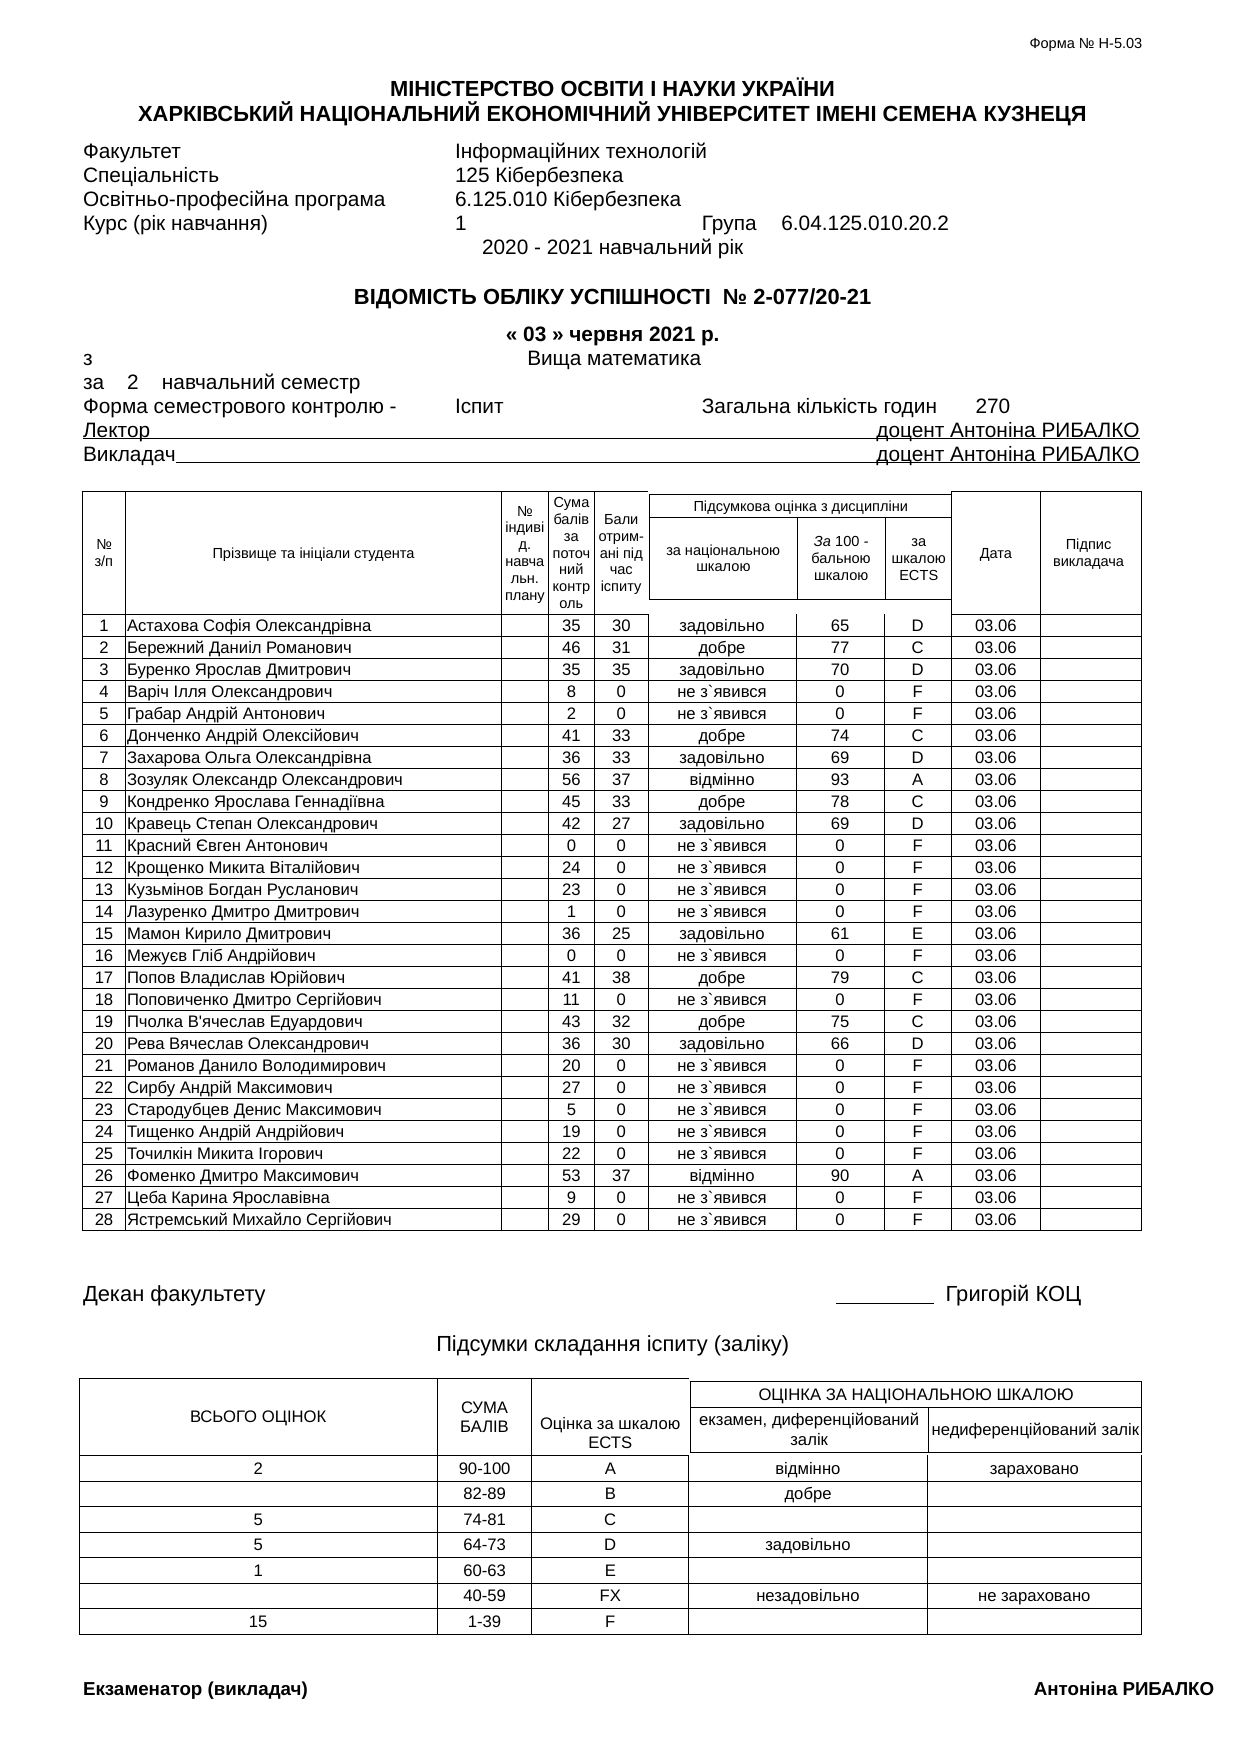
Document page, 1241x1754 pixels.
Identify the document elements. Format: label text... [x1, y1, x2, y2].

text Підсумки складання іспиту (заліку) [83, 1331, 1142, 1356]
table_cell 31 [595, 637, 648, 658]
table_cell 82-89 [438, 1482, 531, 1506]
table_cell не з`явився [649, 1121, 796, 1142]
table_cell 0 [595, 989, 648, 1010]
table_cell [689, 1609, 927, 1634]
table_cell 36 [549, 1033, 594, 1054]
table_cell 70 [797, 659, 884, 680]
table_cell 12 [83, 857, 125, 878]
table_cell E [532, 1558, 688, 1583]
table_cell 90 [797, 1165, 884, 1186]
table_cell [928, 1533, 1141, 1557]
table_cell 0 [797, 1143, 884, 1164]
table_cell [1041, 1143, 1141, 1164]
table_cell 0 [797, 1209, 884, 1230]
table_cell [1041, 747, 1141, 768]
table_cell [928, 1507, 1141, 1532]
table_cell [1041, 967, 1141, 988]
table_cell 18 [83, 989, 125, 1010]
table_cell не з`явився [649, 1055, 796, 1076]
table_cell 03.06 [952, 1165, 1040, 1186]
table_cell [502, 1143, 548, 1164]
table_cell F [885, 835, 951, 856]
table_cell не з`явився [649, 879, 796, 900]
table_cell 2 [83, 637, 125, 658]
table_cell F [885, 879, 951, 900]
table_cell Точилкін Микита Ігорович [126, 1143, 501, 1164]
table_cell 03.06 [952, 1187, 1040, 1208]
table_cell 1 [549, 901, 594, 922]
table_cell 03.06 [952, 769, 1040, 790]
table_cell добре [689, 1482, 927, 1506]
table_cell 28 [83, 1209, 125, 1230]
table_cell [502, 923, 548, 944]
table_cell 41 [549, 725, 594, 746]
table_cell 03.06 [952, 857, 1040, 878]
table_cell 35 [595, 659, 648, 680]
table_cell 03.06 [952, 637, 1040, 658]
table_cell 69 [797, 747, 884, 768]
table_cell [502, 835, 548, 856]
table_cell Кравець Степан Олександрович [126, 813, 501, 834]
text Спеціальність 125 Кібербезпека [83, 163, 1142, 187]
text Декан факультету Григорій КОЦ [83, 1281, 1142, 1306]
table_cell [502, 769, 548, 790]
table_cell [502, 681, 548, 702]
table_header [650, 495, 951, 517]
table_cell [1041, 835, 1141, 856]
table_cell 30 [595, 1033, 648, 1054]
table_cell Донченко Андрій Олексійович [126, 725, 501, 746]
table_cell 5 [80, 1533, 437, 1557]
table_cell C [885, 637, 951, 658]
table_cell [689, 1558, 927, 1583]
table_cell 0 [595, 1077, 648, 1098]
table_cell 22 [83, 1077, 125, 1098]
table_cell 46 [549, 637, 594, 658]
table_cell [1041, 791, 1141, 812]
table_cell 77 [797, 637, 884, 658]
table_cell добре [649, 967, 796, 988]
table_cell 9 [83, 791, 125, 812]
table_cell [502, 989, 548, 1010]
table_cell 03.06 [952, 1121, 1040, 1142]
table_cell 1-39 [438, 1609, 531, 1634]
table_cell [1041, 1077, 1141, 1098]
table_cell 0 [595, 857, 648, 878]
table_cell 03.06 [952, 791, 1040, 812]
table_cell 03.06 [952, 1055, 1040, 1076]
table_cell 0 [797, 835, 884, 856]
table_cell незадовільно [689, 1584, 927, 1608]
table_cell 03.06 [952, 747, 1040, 768]
table_cell Грабар Андрій Антонович [126, 703, 501, 724]
table_cell добре [649, 725, 796, 746]
table_cell [1041, 1033, 1141, 1054]
table_cell [502, 901, 548, 922]
table_header [650, 518, 797, 599]
table_cell [1041, 989, 1141, 1010]
table_cell 5 [83, 703, 125, 724]
table_cell 0 [797, 1055, 884, 1076]
table_cell 37 [595, 769, 648, 790]
table_cell 03.06 [952, 813, 1040, 834]
table_cell 26 [83, 1165, 125, 1186]
table_cell [502, 1077, 548, 1098]
table_header № індивід. навчальн. плану [502, 492, 548, 614]
table_cell 36 [549, 747, 594, 768]
table_cell 60-63 [438, 1558, 531, 1583]
table_cell A [532, 1456, 688, 1481]
table_cell 20 [83, 1033, 125, 1054]
table_cell 03.06 [952, 681, 1040, 702]
table_cell Крощенко Микита Віталійович [126, 857, 501, 878]
table_cell відмінно [689, 1455, 927, 1481]
table_cell 7 [83, 747, 125, 768]
table_cell добре [649, 791, 796, 812]
text Екзаменатор (викладач) Антоніна РИБАЛКО [83, 1677, 1142, 1699]
table_cell 42 [549, 813, 594, 834]
table_cell відмінно [649, 1165, 796, 1186]
table_cell 03.06 [952, 703, 1040, 724]
table_cell 03.06 [952, 725, 1040, 746]
table_cell задовільно [649, 923, 796, 944]
table_cell 03.06 [952, 1033, 1040, 1054]
table_cell 0 [797, 879, 884, 900]
table_cell 15 [80, 1609, 437, 1634]
table_header [691, 1408, 928, 1452]
table_cell 41 [549, 967, 594, 988]
table_cell Варіч Ілля Олександрович [126, 681, 501, 702]
table_header Підпис викладача [1041, 492, 1141, 614]
table_cell F [885, 1055, 951, 1076]
table_cell F [885, 1187, 951, 1208]
table_cell 21 [83, 1055, 125, 1076]
table_cell Попов Владислав Юрійович [126, 967, 501, 988]
table_cell Бережний Даниіл Романович [126, 637, 501, 658]
table_cell [1041, 659, 1141, 680]
table_cell [502, 813, 548, 834]
table_cell не з`явився [649, 901, 796, 922]
table_cell 20 [549, 1055, 594, 1076]
table_cell F [885, 989, 951, 1010]
table_cell [928, 1558, 1141, 1583]
table_cell Поповиченко Дмитро Сергійович [126, 989, 501, 1010]
table_cell [1041, 1165, 1141, 1186]
table_cell [1041, 769, 1141, 790]
table_cell [502, 1187, 548, 1208]
table_cell A [885, 769, 951, 790]
table_cell Фоменко Дмитро Максимович [126, 1165, 501, 1186]
table_cell 0 [797, 1099, 884, 1120]
table_cell D [885, 1033, 951, 1054]
table_cell 74-81 [438, 1507, 531, 1532]
table_cell [502, 637, 548, 658]
table_cell 03.06 [952, 945, 1040, 966]
table_cell [1041, 703, 1141, 724]
table_cell F [885, 681, 951, 702]
table_cell 61 [797, 923, 884, 944]
table_cell задовільно [649, 747, 796, 768]
text за 2 навчальний семестр [83, 369, 1142, 393]
table_header Прізвище та ініціали студента [126, 492, 501, 614]
table_cell не з`явився [649, 703, 796, 724]
table_cell 64-73 [438, 1533, 531, 1557]
table_cell Тищенко Андрій Андрійович [126, 1121, 501, 1142]
table_cell 24 [549, 857, 594, 878]
table_header [798, 518, 885, 599]
table_cell відмінно [649, 769, 796, 790]
table_cell 5 [549, 1099, 594, 1120]
table_cell 03.06 [952, 989, 1040, 1010]
table_cell не з`явився [649, 989, 796, 1010]
table_cell [1041, 1011, 1141, 1032]
table_cell 66 [797, 1033, 884, 1054]
table_cell 0 [595, 1187, 648, 1208]
table_header [648, 600, 951, 614]
table_cell Межуєв Гліб Андрійович [126, 945, 501, 966]
table_cell не з`явився [649, 1187, 796, 1208]
table_cell 2 [80, 1456, 437, 1481]
table_cell 0 [797, 1187, 884, 1208]
table_cell C [885, 1011, 951, 1032]
table_cell 36 [549, 923, 594, 944]
table_cell FX [532, 1584, 688, 1608]
table_header СУМА БАЛІВ [438, 1379, 531, 1455]
table_cell C [532, 1507, 688, 1532]
table_header № з/п [83, 492, 125, 614]
table_header ВСЬОГО ОЦІНОК [80, 1379, 437, 1455]
table_cell 03.06 [952, 901, 1040, 922]
table_cell D [885, 614, 951, 636]
table_cell 30 [595, 615, 648, 636]
table_cell не з`явився [649, 857, 796, 878]
table_cell 1 [83, 615, 125, 636]
table_cell 0 [549, 835, 594, 856]
text Форма семестрового контролю - Iспит Загальна кількість годин 270 [83, 393, 1142, 417]
table_cell 78 [797, 791, 884, 812]
table_cell 16 [83, 945, 125, 966]
table_cell 03.06 [952, 615, 1040, 636]
table_cell C [885, 725, 951, 746]
table_cell 03.06 [952, 1143, 1040, 1164]
table_cell F [885, 945, 951, 966]
table_cell [1041, 725, 1141, 746]
table_cell не з`явився [649, 1077, 796, 1098]
table_cell 03.06 [952, 879, 1040, 900]
table_cell [928, 1482, 1141, 1506]
table_cell [80, 1584, 437, 1608]
table_cell Стародубцев Денис Максимович [126, 1099, 501, 1120]
table_cell [1041, 1055, 1141, 1076]
table_cell Мамон Кирило Дмитрович [126, 923, 501, 944]
table_cell [689, 1507, 927, 1532]
table_cell 0 [797, 703, 884, 724]
table_cell E [885, 923, 951, 944]
table_cell [502, 967, 548, 988]
table_cell задовільно [649, 659, 796, 680]
table_cell 0 [797, 901, 884, 922]
table_cell 33 [595, 725, 648, 746]
table_cell 25 [83, 1143, 125, 1164]
table_header Бали отрим-ані під час іспиту [595, 492, 648, 614]
table_cell задовільно [649, 614, 796, 636]
table_cell 0 [797, 1077, 884, 1098]
table_cell 37 [595, 1165, 648, 1186]
table_cell 0 [595, 879, 648, 900]
table_cell 15 [83, 923, 125, 944]
table_cell C [885, 791, 951, 812]
table_cell D [885, 747, 951, 768]
table_header [929, 1408, 1141, 1452]
table_cell 0 [595, 945, 648, 966]
table_cell 17 [83, 967, 125, 988]
table_cell [502, 1209, 548, 1230]
table_cell 0 [797, 681, 884, 702]
table_header [691, 1382, 1141, 1407]
table_cell 79 [797, 967, 884, 988]
text Форма № Н-5.03 [83, 34, 1142, 51]
table_cell Рева Вячеслав Олександрович [126, 1033, 501, 1054]
table_cell [928, 1609, 1141, 1634]
table_cell 8 [549, 681, 594, 702]
table_cell 53 [549, 1165, 594, 1186]
table_cell Сирбу Андрій Максимович [126, 1077, 501, 1098]
table_cell 1 [80, 1558, 437, 1583]
table_cell 8 [83, 769, 125, 790]
table_cell 0 [797, 1121, 884, 1142]
table_cell Лазуренко Дмитро Дмитрович [126, 901, 501, 922]
table_cell не з`явився [649, 1209, 796, 1230]
table_cell 27 [83, 1187, 125, 1208]
table_cell [502, 1121, 548, 1142]
table_cell [502, 725, 548, 746]
table_cell Захарова Ольга Олександрівна [126, 747, 501, 768]
table_header Дата [952, 492, 1040, 614]
table_cell F [885, 857, 951, 878]
table_cell 33 [595, 791, 648, 812]
table_cell 27 [595, 813, 648, 834]
table_cell 14 [83, 901, 125, 922]
table_cell 74 [797, 725, 884, 746]
table_cell задовільно [649, 1033, 796, 1054]
table_cell [502, 857, 548, 878]
table_cell Буренко Ярослав Дмитрович [126, 659, 501, 680]
table_cell 03.06 [952, 1099, 1040, 1120]
table_cell 38 [595, 967, 648, 988]
table_cell 40-59 [438, 1584, 531, 1608]
table_cell 03.06 [952, 1209, 1040, 1230]
table_cell [502, 1055, 548, 1076]
table_cell зараховано [928, 1455, 1141, 1481]
table_cell F [885, 901, 951, 922]
table_cell [1041, 1187, 1141, 1208]
table_cell [1041, 681, 1141, 702]
table_header Оцінка за шкалою ЕСТS [532, 1379, 688, 1455]
table_cell [1041, 1099, 1141, 1120]
table_cell не з`явився [649, 681, 796, 702]
table_cell [502, 659, 548, 680]
table_cell 03.06 [952, 835, 1040, 856]
table_cell [80, 1482, 437, 1506]
table_cell 03.06 [952, 923, 1040, 944]
text Освітньо-професійна програма 6.125.010 Кібербезпека [83, 187, 1142, 211]
text 2020 - 2021 навчальний рік [83, 235, 1142, 259]
table_cell 22 [549, 1143, 594, 1164]
table_cell Красний Євген Антонович [126, 835, 501, 856]
table_cell Кондренко Ярослава Геннадіївна [126, 791, 501, 812]
table_cell 10 [83, 813, 125, 834]
text Викладач доцент Антоніна РИБАЛКО [83, 441, 1142, 465]
table_cell 0 [595, 835, 648, 856]
table_cell D [532, 1533, 688, 1557]
table_cell 75 [797, 1011, 884, 1032]
table_cell F [885, 1077, 951, 1098]
table_cell 0 [595, 681, 648, 702]
table_cell 03.06 [952, 967, 1040, 988]
table_cell [1041, 1121, 1141, 1142]
table_cell 11 [549, 989, 594, 1010]
table_cell 5 [80, 1507, 437, 1532]
table_cell 0 [595, 1121, 648, 1142]
table_cell 65 [797, 614, 884, 636]
table_cell [1041, 813, 1141, 834]
table_cell 90-100 [438, 1456, 531, 1481]
table_cell [1041, 857, 1141, 878]
table_cell [1041, 923, 1141, 944]
table_cell Цеба Карина Ярославівна [126, 1187, 501, 1208]
table_cell 0 [797, 945, 884, 966]
table_cell [1041, 901, 1141, 922]
table_cell 43 [549, 1011, 594, 1032]
table_cell F [885, 1099, 951, 1120]
table_header Сума балів за поточний контроль [549, 492, 594, 614]
table_cell [502, 791, 548, 812]
subtitle МІНІСТЕРСТВО ОСВІТИ І НАУКИ УКРАЇНИ ХАРКІВСЬКИЙ НАЦІОНАЛЬНИЙ ЕКОНОМІЧНИЙ УНІВЕРСИТЕТ ІМЕНІ СЕМЕНА КУЗНЕЦЯ [83, 76, 1142, 127]
table_cell 27 [549, 1077, 594, 1098]
table_cell 23 [83, 1099, 125, 1120]
table_cell 0 [797, 989, 884, 1010]
table_cell [502, 1033, 548, 1054]
table_cell Зозуляк Олександр Олександрович [126, 769, 501, 790]
table_cell 03.06 [952, 1011, 1040, 1032]
table_cell 9 [549, 1187, 594, 1208]
table_cell добре [649, 637, 796, 658]
table_cell F [885, 703, 951, 724]
text з Вища математика [83, 346, 1142, 369]
table_cell 69 [797, 813, 884, 834]
table_cell [502, 1099, 548, 1120]
table_cell [1041, 615, 1141, 636]
table_cell задовільно [649, 813, 796, 834]
table_cell 13 [83, 879, 125, 900]
table_cell 56 [549, 769, 594, 790]
table_cell задовільно [689, 1533, 927, 1557]
table_cell [502, 615, 548, 636]
table_cell [502, 747, 548, 768]
table_cell F [885, 1209, 951, 1230]
table_cell 29 [549, 1209, 594, 1230]
table_cell [1041, 945, 1141, 966]
subtitle ВІДОМІСТЬ ОБЛІКУ УСПІШНОСТІ № 2-077/20-21 [83, 284, 1142, 309]
table_cell [502, 879, 548, 900]
table_cell 0 [595, 703, 648, 724]
table_cell не з`явився [649, 1143, 796, 1164]
table_cell F [885, 1143, 951, 1164]
table_cell 0 [549, 945, 594, 966]
table_cell A [885, 1165, 951, 1186]
table_cell 0 [595, 1209, 648, 1230]
table_cell 0 [595, 1055, 648, 1076]
table_cell 23 [549, 879, 594, 900]
table_cell [1041, 1209, 1141, 1230]
text « 03 » червня 2021 р. [83, 322, 1142, 346]
table_cell [502, 1011, 548, 1032]
table_cell 3 [83, 659, 125, 680]
table_cell F [532, 1609, 688, 1634]
table_header [886, 518, 951, 599]
table_cell D [885, 659, 951, 680]
table_cell B [532, 1482, 688, 1506]
table_cell Астахова Софія Олександрівна [126, 615, 501, 636]
table_cell 19 [549, 1121, 594, 1142]
table_cell 2 [549, 703, 594, 724]
table_cell 32 [595, 1011, 648, 1032]
table_cell не з`явився [649, 945, 796, 966]
table_cell 35 [549, 615, 594, 636]
table_cell 35 [549, 659, 594, 680]
text Факультет Інформаційних технологій [83, 139, 1142, 163]
text Лектор доцент Антоніна РИБАЛКО [83, 417, 1142, 441]
table_cell Ястремський Михайло Сергійович [126, 1209, 501, 1230]
table_cell 6 [83, 725, 125, 746]
table_cell 45 [549, 791, 594, 812]
table_cell [1041, 879, 1141, 900]
table_cell 0 [595, 901, 648, 922]
table_cell [502, 945, 548, 966]
table_cell 4 [83, 681, 125, 702]
table_cell [502, 1165, 548, 1186]
table_cell Кузьмінов Богдан Русланович [126, 879, 501, 900]
table_cell не зараховано [928, 1584, 1141, 1608]
table_cell Романов Данило Володимирович [126, 1055, 501, 1076]
table_cell F [885, 1121, 951, 1142]
table_cell 11 [83, 835, 125, 856]
text Курс (рік навчання) 1 Група 6.04.125.010.20.2 [83, 211, 1142, 235]
table_cell [1041, 637, 1141, 658]
table_cell 0 [595, 1099, 648, 1120]
table_cell C [885, 967, 951, 988]
table_cell 0 [797, 857, 884, 878]
table_cell 25 [595, 923, 648, 944]
table_cell добре [649, 1011, 796, 1032]
table_cell 19 [83, 1011, 125, 1032]
table_cell D [885, 813, 951, 834]
table_cell 33 [595, 747, 648, 768]
table_cell [502, 703, 548, 724]
table_cell Пчолка В'ячеслав Едуардович [126, 1011, 501, 1032]
table_cell 24 [83, 1121, 125, 1142]
table_cell 03.06 [952, 1077, 1040, 1098]
table_cell 0 [595, 1143, 648, 1164]
table_cell 03.06 [952, 659, 1040, 680]
table_cell 93 [797, 769, 884, 790]
table_cell не з`явився [649, 1099, 796, 1120]
table_cell не з`явився [649, 835, 796, 856]
